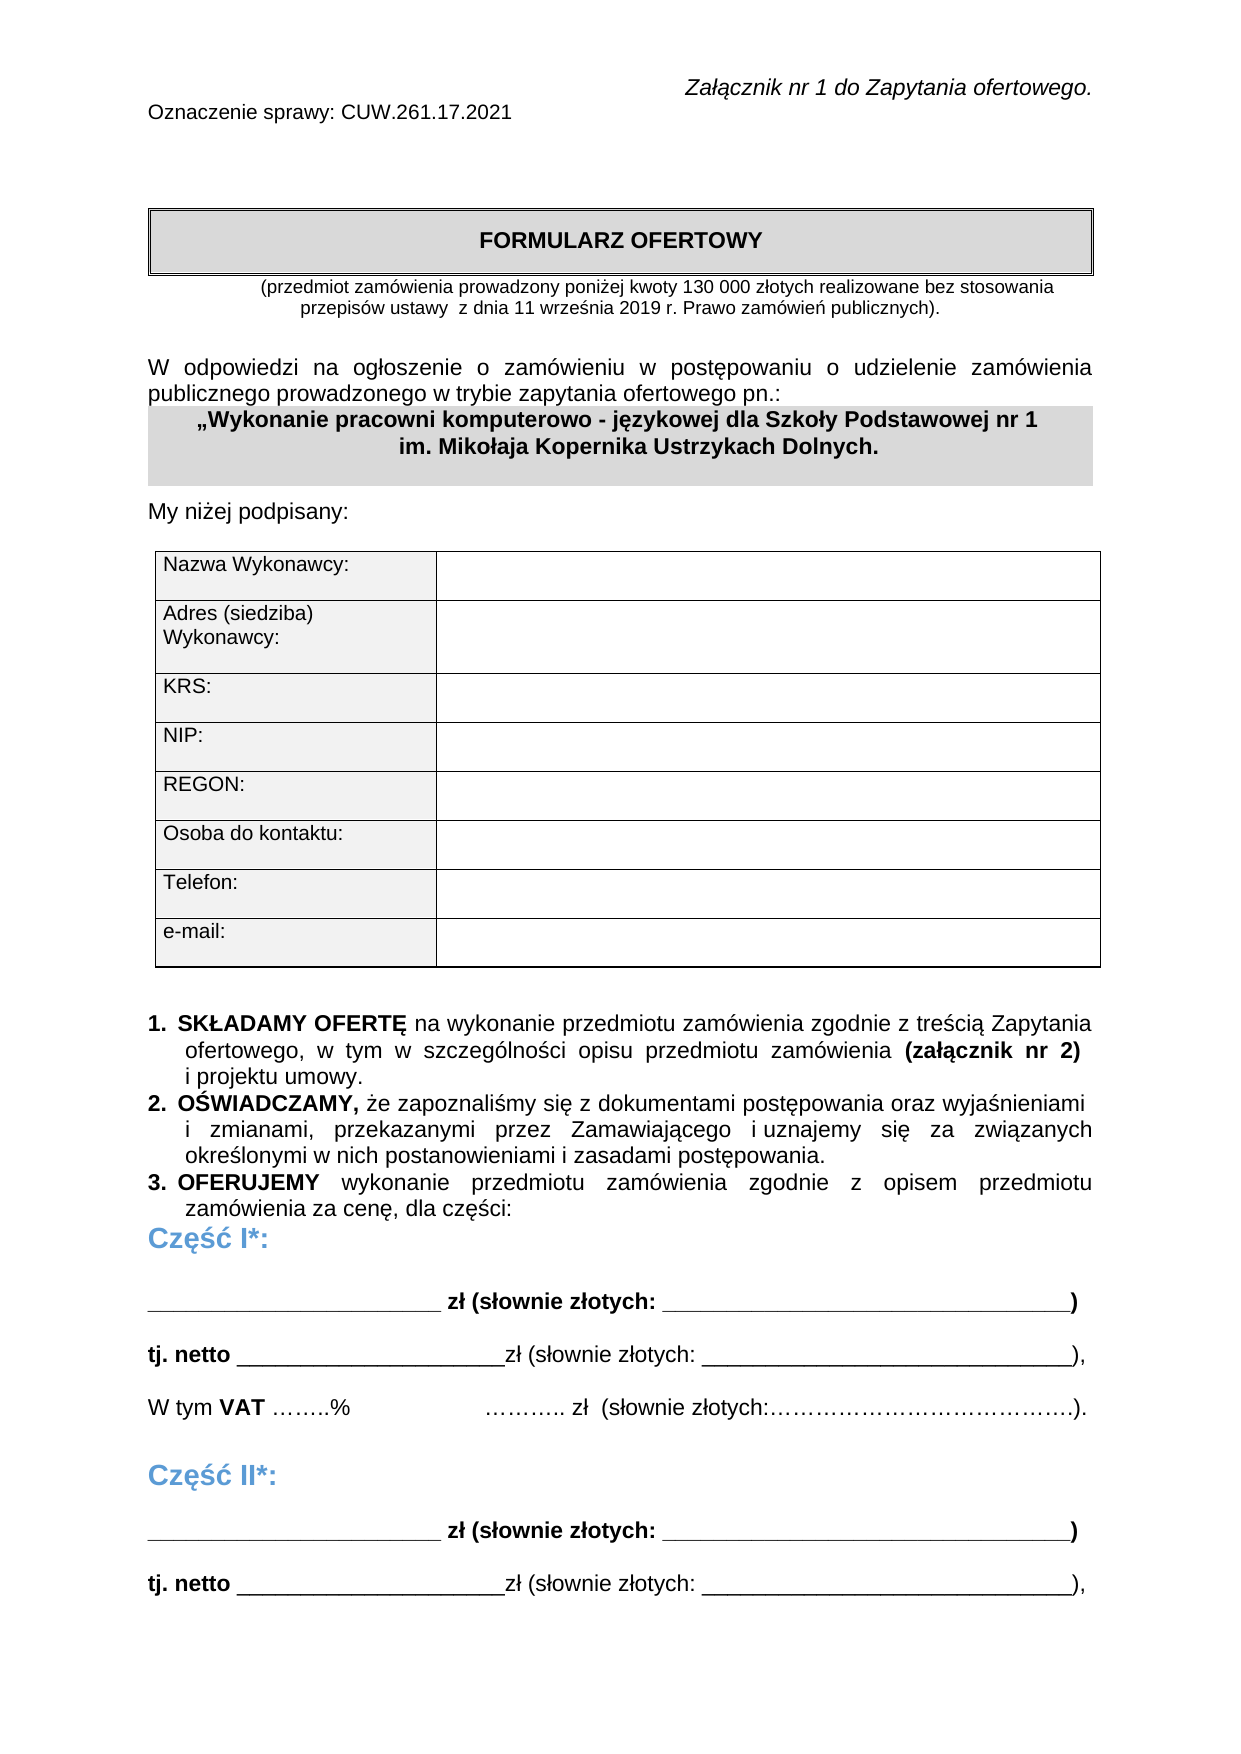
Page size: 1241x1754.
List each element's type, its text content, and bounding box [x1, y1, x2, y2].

list SKŁADAMY OFERTĘ na wykonanie przedmiotu zamówienia zgodnie z treścią Zapytania ofertowego, w tym w szczególności opisu przedmiotu zamówienia (załącznik nr 2) i projektu umowy. [148, 1010, 1093, 1089]
table_cell [437, 919, 1100, 966]
table_cell KRS: [156, 674, 436, 722]
table_cell REGON: [156, 772, 436, 819]
text „Wykonanie pracowni komputerowo - językowej dla Szkoły Podstawowej nr 1 im. Mikołaja Kopernika Ustrzykach Dolnych. [148, 406, 1093, 459]
text My niżej podpisany: [148, 498, 1093, 524]
table_header Nazwa Wykonawcy: [156, 552, 436, 600]
text Część I*: [148, 1221, 1093, 1255]
text tj. netto _____________________zł (słownie złotych: _____________________________), [148, 1341, 1093, 1367]
text W tym VAT ……..% ……….. zł (słownie złotych:………………………………….). [148, 1394, 1093, 1420]
table_cell e-mail: [156, 919, 436, 966]
table_cell [437, 674, 1100, 722]
table_cell [437, 601, 1100, 673]
text Część II*: [148, 1458, 1093, 1491]
table_cell Adres (siedziba) Wykonawcy: [156, 601, 436, 673]
table_cell [437, 772, 1100, 819]
table_cell Osoba do kontaktu: [156, 821, 436, 868]
table_cell [437, 870, 1100, 917]
list OŚWIADCZAMY, że zapoznaliśmy się z dokumentami postępowania oraz wyjaśnieniami i zmianami, przekazanymi przez Zamawiającego i uznajemy się za związanych określonymi w nich postanowieniami i zasadami postępowania. [148, 1089, 1093, 1168]
table_cell [437, 821, 1100, 868]
table_header [437, 552, 1100, 600]
text (przedmiot zamówienia prowadzony poniżej kwoty 130 000 złotych realizowane bez stosowania przepisów ustawy z dnia 11 września 2019 r. Prawo zamówień publicznych). [148, 276, 1093, 319]
table_cell Telefon: [156, 870, 436, 917]
table_header FORMULARZ OFERTOWY [151, 211, 1091, 272]
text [148, 1517, 1093, 1544]
table_cell [437, 723, 1100, 771]
text W odpowiedzi na ogłoszenie o zamówieniu w postępowaniu o udzielenie zamówienia publicznego prowadzonego w trybie zapytania ofertowego pn.: [148, 354, 1093, 406]
list OFERUJEMY wykonanie przedmiotu zamówienia zgodnie z opisem przedmiotu zamówienia za cenę, dla części: [148, 1168, 1093, 1221]
table_cell NIP: [156, 723, 436, 771]
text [148, 1570, 1093, 1597]
text _______________________ zł (słownie złotych: ________________________________) [148, 1288, 1093, 1315]
